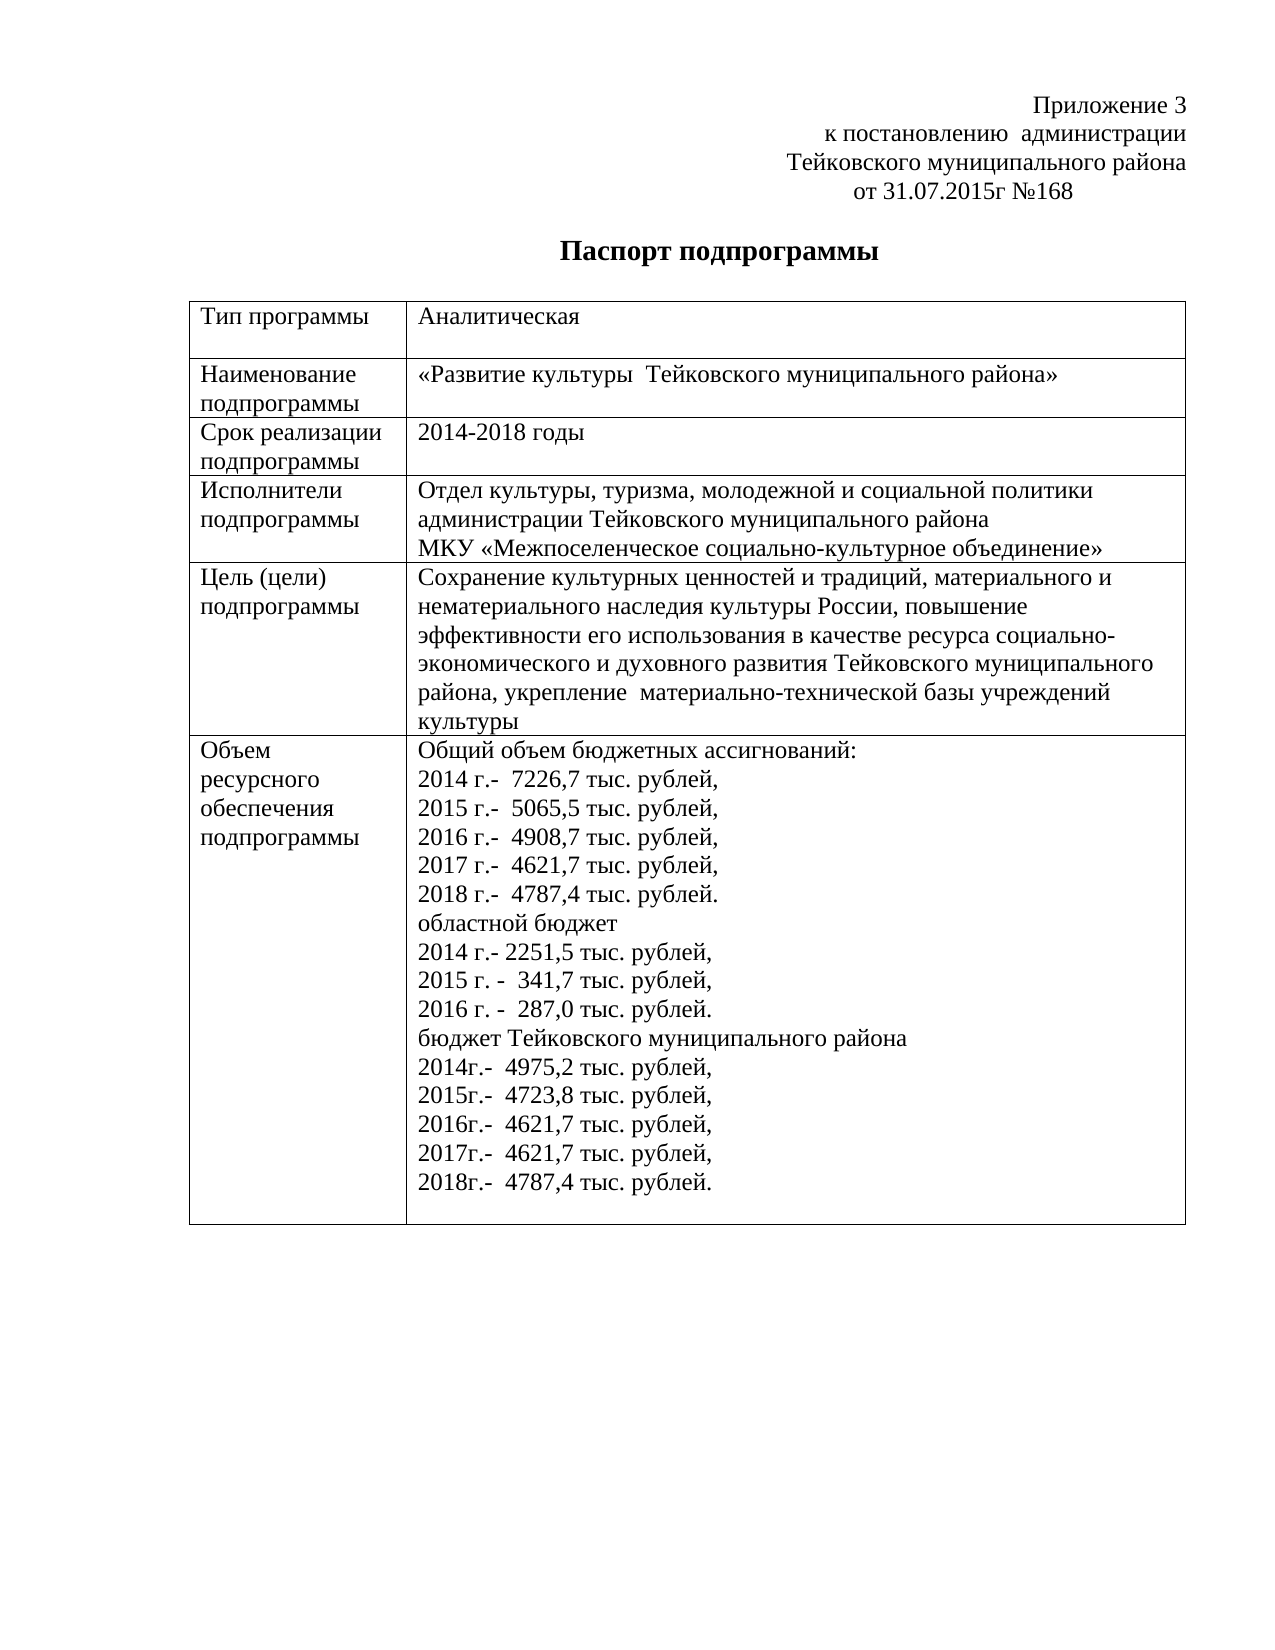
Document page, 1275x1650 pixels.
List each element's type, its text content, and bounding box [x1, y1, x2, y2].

table_cell Объем ресурсного обеспечения подпрограммы [190, 736, 406, 1223]
text от 31.07.2015г №168 [177, 176, 1186, 205]
table_header Аналитическая [407, 302, 1185, 358]
text Тейковского муниципального района [177, 147, 1186, 176]
table_cell Цель (цели) подпрограммы [190, 563, 406, 735]
table_cell 2014-2018 годы [407, 418, 1185, 474]
table_cell Исполнители подпрограммы [190, 476, 406, 562]
table_cell Срок реализации подпрограммы [190, 418, 406, 474]
table_cell Сохранение культурных ценностей и традиций, материального и нематериального наследия культуры России, повышение эффективности его использования в качестве ресурса социально-экономического и духовного развития Тейковского муниципального района, укрепление материально-технической базы учреждений культуры [407, 563, 1185, 735]
text Приложение 3 [177, 90, 1186, 118]
table_cell Отдел культуры, туризма, молодежной и социальной политики администрации Тейковского муниципального района МКУ «Межпоселенческое социально-культурное объединение» [407, 476, 1185, 562]
table_cell «Развитие культуры Тейковского муниципального района» [407, 359, 1185, 416]
table_cell Общий объем бюджетных ассигнований: .- 7226,7 тыс. рублей, .- 5065,5 тыс. рублей, .- 4908,7 тыс. рублей, .- 4621,7 тыс. рублей, .- 4787,4 тыс. рублей. областной бюджет .- 2251,5 тыс. рублей, . - 341,7 тыс. рублей, . - 287,0 тыс. рублей. бюджет Тейковского муниципального района 2014г.- 4975,2 тыс. рублей, 2015г.- 4723,8 тыс. рублей, 2016г.- 4621,7 тыс. рублей, 2017г.- 4621,7 тыс. рублей, 2018г.- 4787,4 тыс. рублей. [407, 736, 1185, 1223]
text Паспорт подпрограммы [252, 233, 1186, 267]
table_cell Наименование подпрограммы [190, 359, 406, 416]
table_header Тип программы [190, 302, 406, 358]
text к постановлению администрации [177, 118, 1186, 147]
